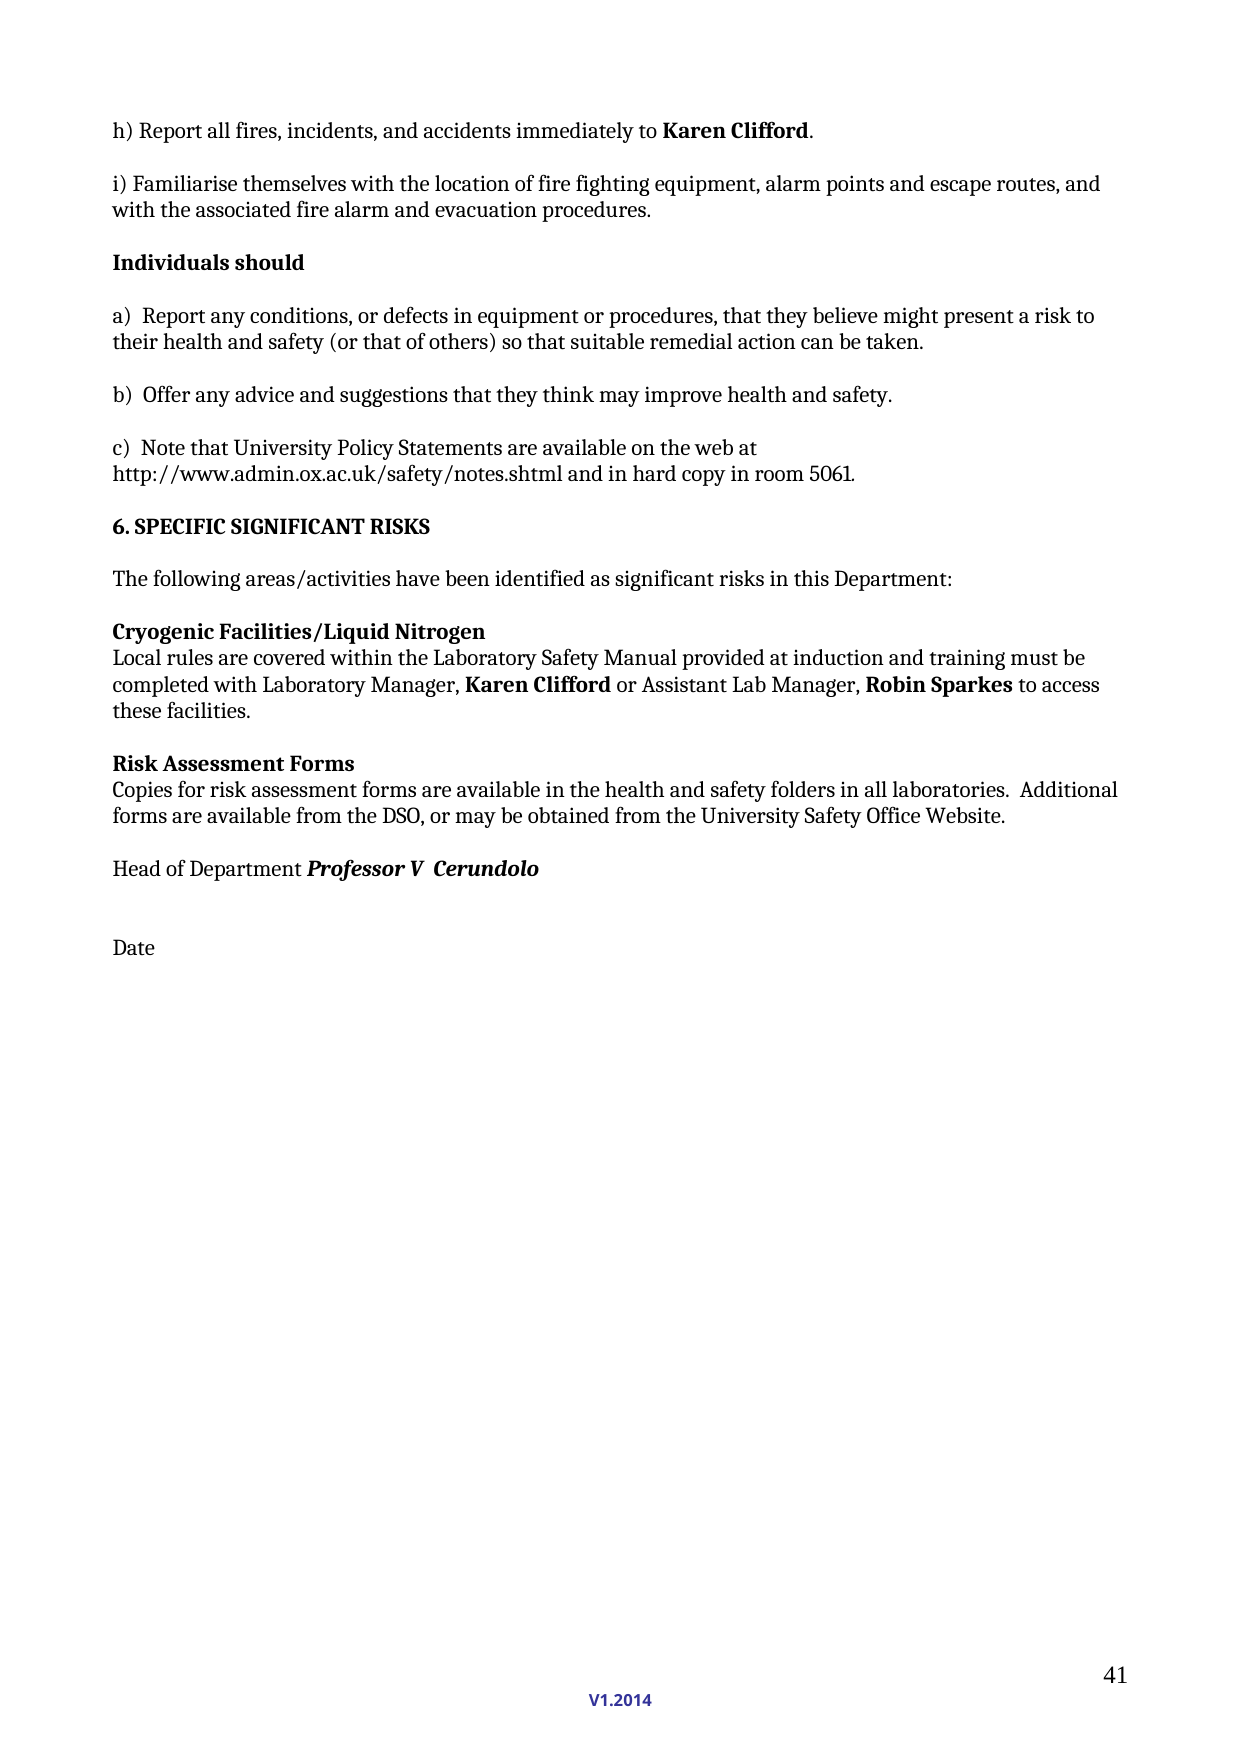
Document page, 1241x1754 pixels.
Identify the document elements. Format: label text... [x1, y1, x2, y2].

text Risk Assessment Forms [112, 751, 1128, 777]
text i) Familiarise themselves with the location of fire fighting equipment, alarm points and escape routes, and with the associated fire alarm and evacuation procedures. [112, 171, 1128, 223]
text Local rules are covered within the Laboratory Safety Manual provided at induction and training must be completed with Laboratory Manager, Karen Clifford or Assistant Lab Manager, Robin Sparkes to access these facilities. [112, 645, 1128, 724]
text a) Report any conditions, or defects in equipment or procedures, that they believe might present a risk to their health and safety (or that of others) so that suitable remedial action can be taken. [112, 303, 1128, 355]
text Individuals should [112, 250, 1128, 276]
text Head of Department Professor V Cerundolo [112, 856, 1128, 882]
text Copies for risk assessment forms are available in the health and safety folders in all laboratories. Additional forms are available from the DSO, or may be obtained from the University Safety Office Website. [112, 777, 1128, 830]
text Date [112, 935, 1128, 961]
text The following areas/activities have been identified as significant risks in this Department: [112, 566, 1128, 592]
text c) Note that University Policy Statements are available on the web at http://www.admin.ox.ac.uk/safety/notes.shtml and in hard copy in room 5061. [112, 434, 1128, 487]
text h) Report all fires, incidents, and accidents immediately to Karen Clifford. [112, 118, 1128, 144]
text Cryogenic Facilities/Liquid Nitrogen [112, 619, 1128, 645]
text 6. SPECIFIC SIGNIFICANT RISKS [112, 513, 1128, 540]
text b) Offer any advice and suggestions that they think may improve health and safety. [112, 382, 1128, 408]
